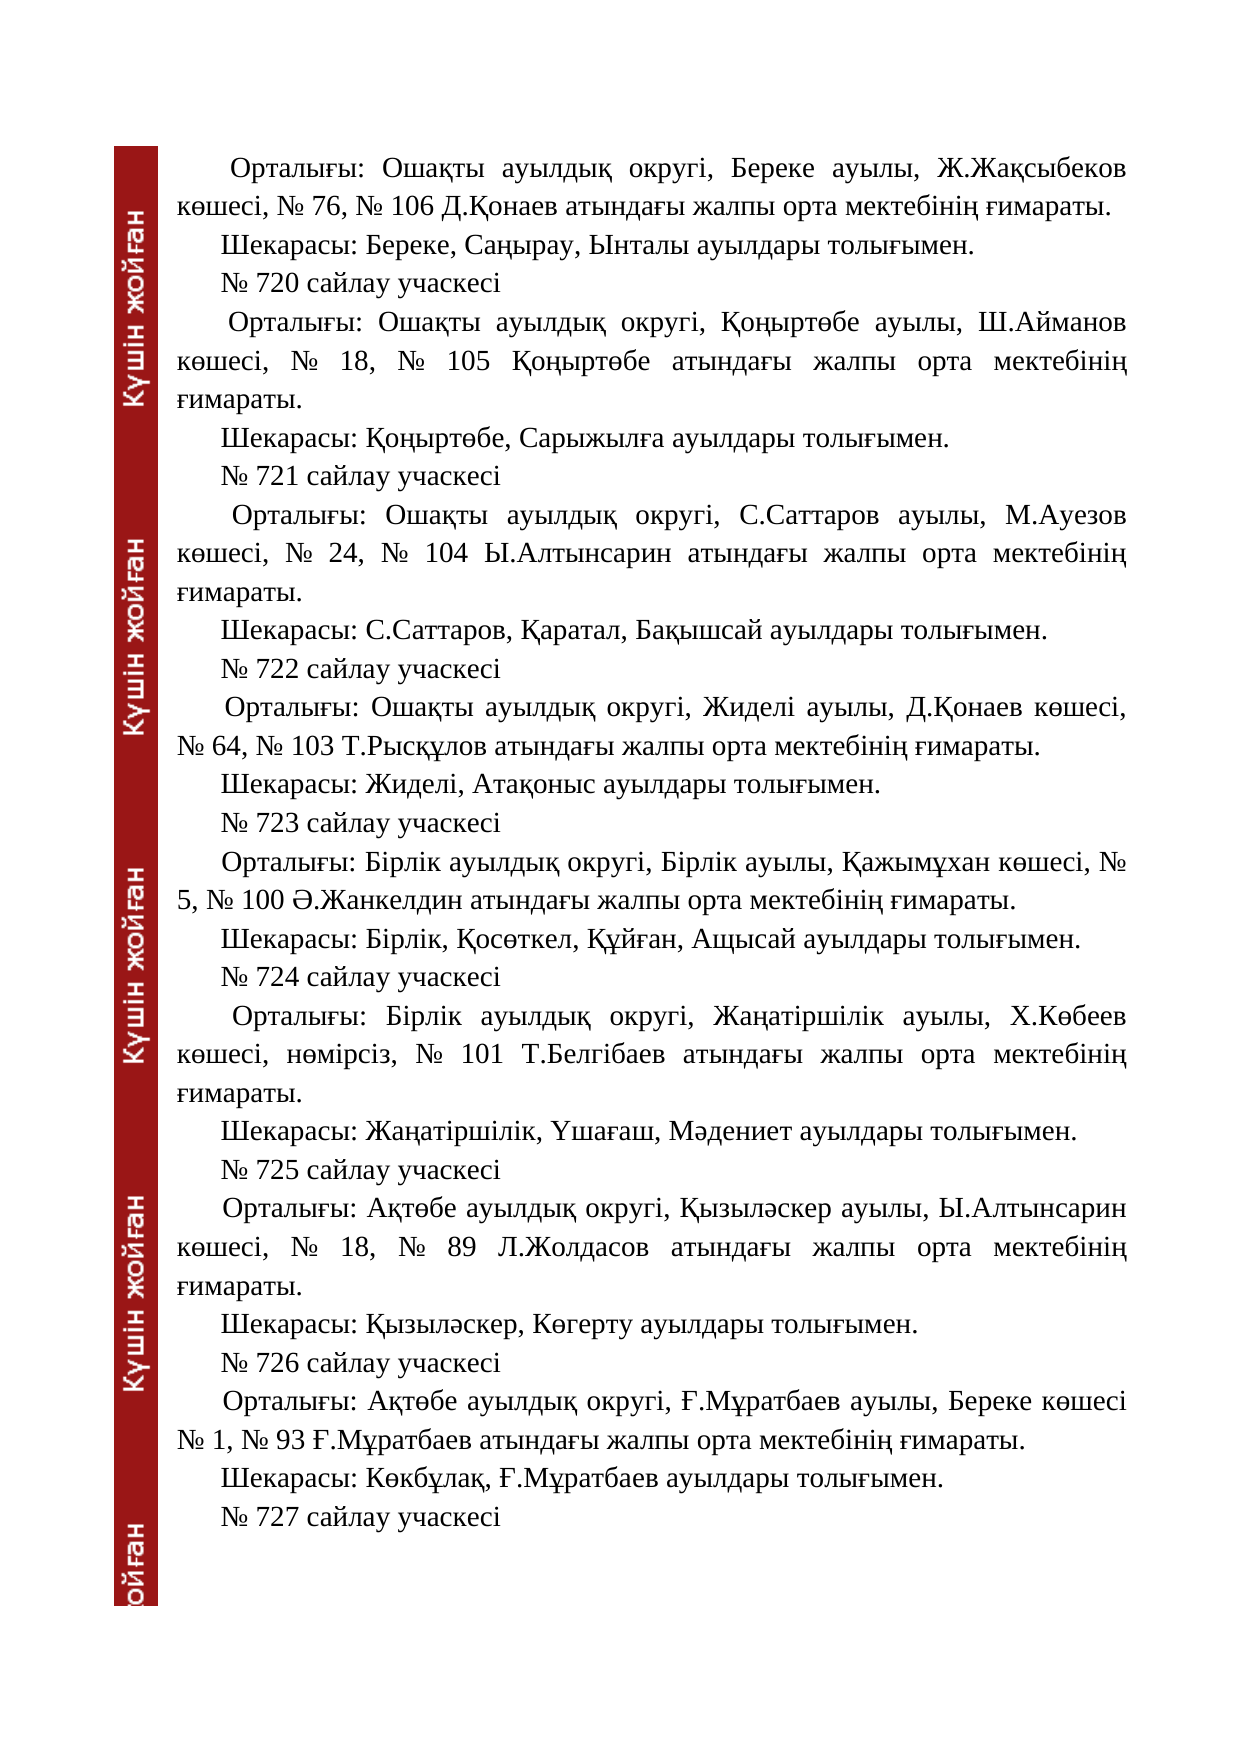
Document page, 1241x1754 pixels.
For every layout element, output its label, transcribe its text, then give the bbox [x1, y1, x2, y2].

picture [114, 607, 158, 612]
text Шекарасы: Жаңатіршілік, Үшағаш, Мәдениет ауылдары толығымен. [112, 1113, 1128, 1147]
text № 720 сайлау учаскесі [112, 266, 1128, 299]
picture [114, 299, 158, 304]
text № 726 сайлау учаскесі [112, 1345, 1128, 1378]
picture [114, 839, 158, 844]
text № 725 сайлау учаскесі [112, 1152, 1128, 1186]
picture [114, 146, 158, 150]
picture [114, 762, 158, 767]
picture [114, 261, 158, 266]
picture [114, 222, 158, 227]
text Шекарасы: Қызыләскер, Көгерту ауылдары толығымен. [112, 1306, 1128, 1340]
picture [114, 1186, 158, 1191]
text Орталығы: Ақтөбе ауылдық округі, Ғ.Мұратбаев ауылы, Береке көшесі № 1, № 93 Ғ.Мұратбаев атындағы жалпы орта мектебінің ғимараты. [112, 1383, 1128, 1455]
picture [114, 1147, 158, 1152]
text № 723 сайлау учаскесі [112, 805, 1128, 839]
text Орталығы: Ошақты ауылдық округі, Қоңыртөбе ауылы, Ш.Айманов көшесі, № 18, № 105 Қоңыртөбе атындағы жалпы орта мектебінің ғимараты. [112, 304, 1128, 415]
text № 724 сайлау учаскесі [112, 959, 1128, 993]
picture [114, 993, 158, 998]
text № 722 сайлау учаскесі [112, 651, 1128, 684]
text Шекарасы: Бірлік, Қосөткел, Құйған, Ащысай ауылдары толығымен. [112, 921, 1128, 954]
text Орталығы: Ошақты ауылдық округі, Жиделі ауылы, Д.Қонаев көшесі, № 64, № 103 Т.Рысқұлов атындағы жалпы орта мектебінің ғимараты. [112, 689, 1128, 762]
text № 727 сайлау учаскесі [112, 1499, 1128, 1532]
text Орталығы: Ошақты ауылдық округі, Береке ауылы, Ж.Жақсыбеков көшесі, № 76, № 106 Д.Қонаев атындағы жалпы орта мектебінің ғимараты. [112, 150, 1128, 222]
text Орталығы: Бірлік ауылдық округі, Жаңатіршілік ауылы, Х.Көбеев көшесі, нөмірсіз, № 101 Т.Белгібаев атындағы жалпы орта мектебінің ғимараты. [112, 998, 1128, 1108]
text Орталығы: Бірлік ауылдық округі, Бірлік ауылы, Қажымұхан көшесі, № 5, № 100 Ә.Жанкелдин атындағы жалпы орта мектебінің ғимараты. [112, 844, 1128, 916]
picture [114, 415, 158, 420]
text Орталығы: Ақтөбе ауылдық округі, Қызыләскер ауылы, Ы.Алтынсарин көшесі, № 18, № 89 Л.Жолдасов атындағы жалпы орта мектебінің ғимараты. [112, 1191, 1128, 1301]
picture [114, 1494, 158, 1499]
text Шекарасы: Береке, Саңырау, Ынталы ауылдары толығымен. [112, 227, 1128, 261]
picture [114, 492, 158, 497]
picture [114, 800, 158, 805]
picture [114, 1108, 158, 1113]
picture [114, 646, 158, 651]
picture [114, 916, 158, 921]
text № 721 сайлау учаскесі [112, 458, 1128, 492]
picture [114, 684, 158, 689]
picture [114, 1301, 158, 1306]
text Орталығы: Ошақты ауылдық округі, С.Саттаров ауылы, М.Ауезов көшесі, № 24, № 104 Ы.Алтынсарин атындағы жалпы орта мектебінің ғимараты. [112, 497, 1128, 607]
picture [114, 954, 158, 959]
text Шекарасы: Жиделі, Атақоныс ауылдары толығымен. [112, 767, 1128, 800]
picture [114, 1340, 158, 1345]
picture [114, 1532, 158, 1606]
picture [114, 1455, 158, 1460]
text Шекарасы: Қоңыртөбе, Сарыжылға ауылдары толығымен. [112, 420, 1128, 453]
text Шекарасы: С.Саттаров, Қаратал, Бақышсай ауылдары толығымен. [112, 612, 1128, 646]
picture [114, 453, 158, 458]
text Шекарасы: Көкбұлақ, Ғ.Мұратбаев ауылдары толығымен. [112, 1460, 1128, 1494]
picture [114, 1378, 158, 1383]
